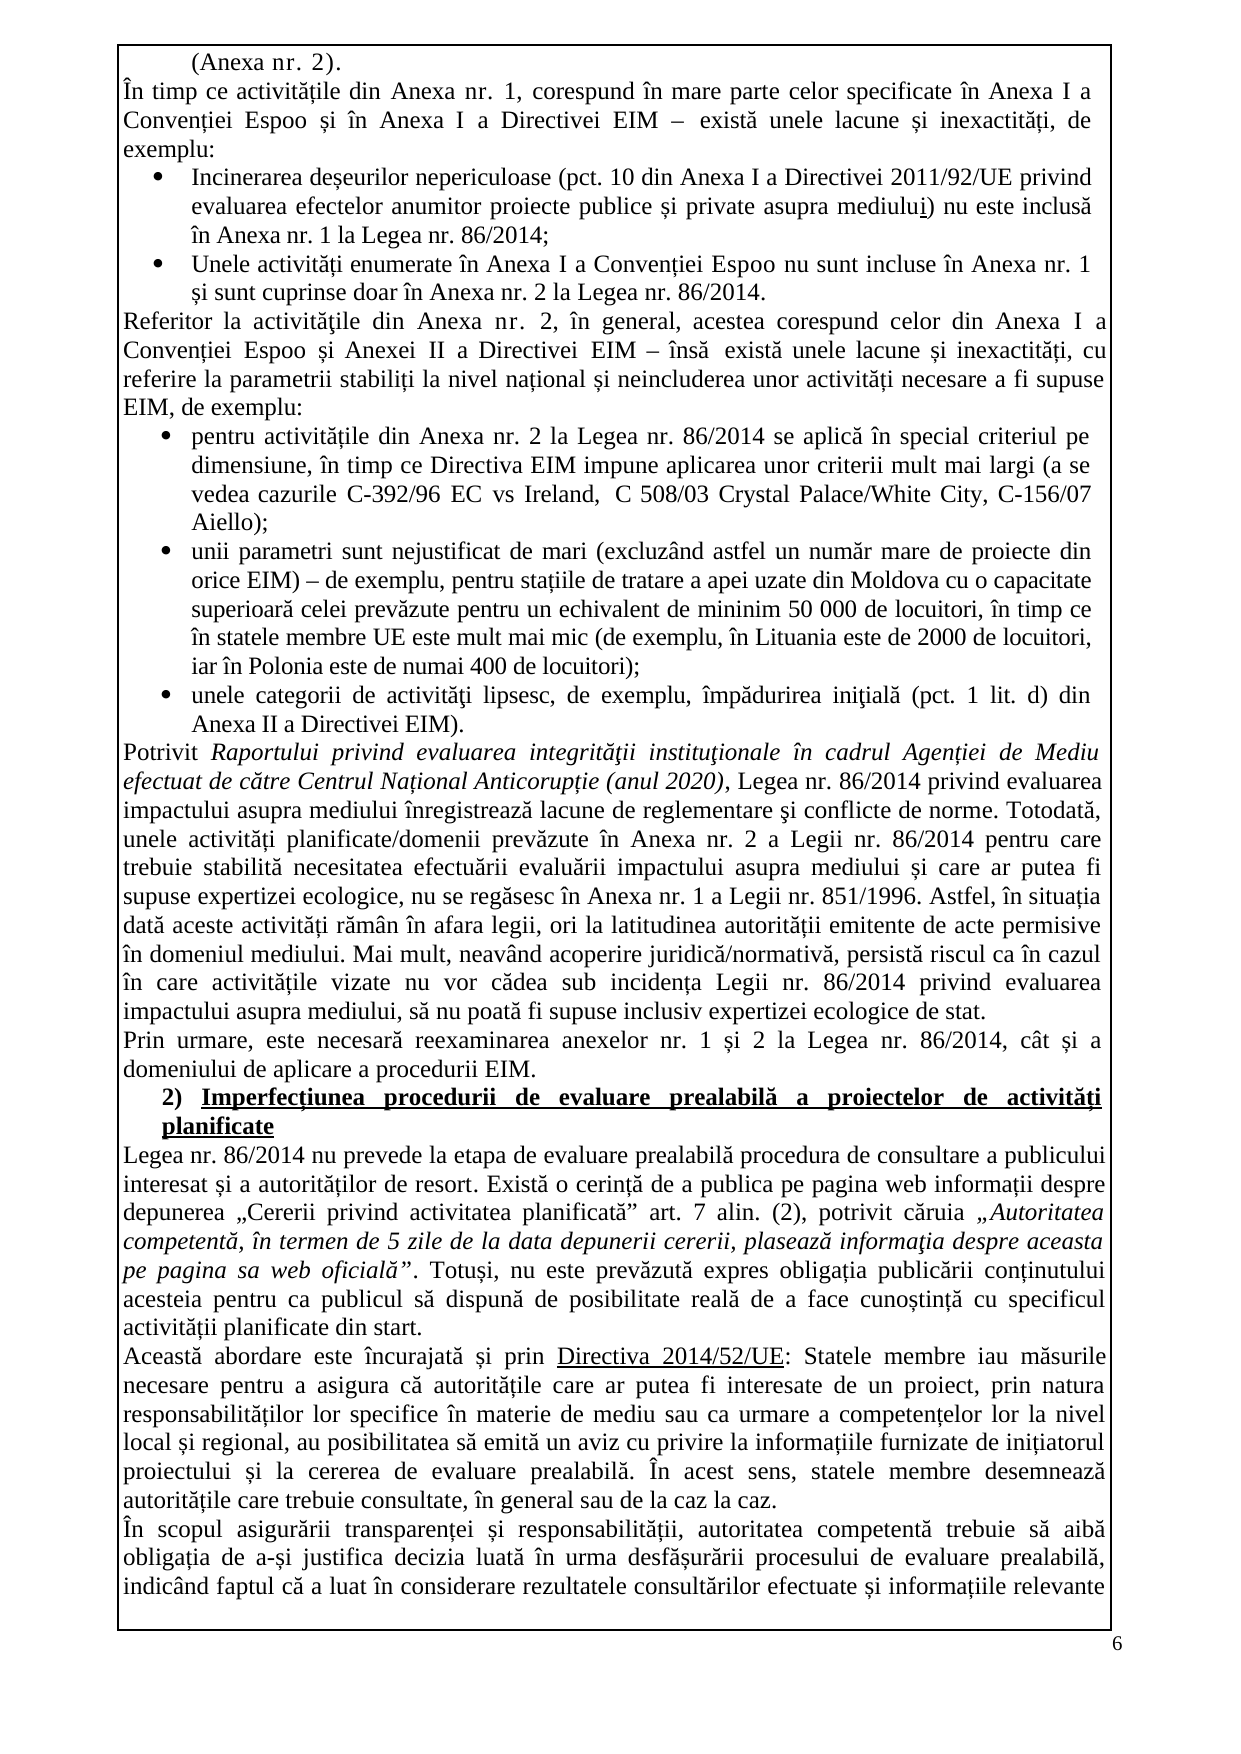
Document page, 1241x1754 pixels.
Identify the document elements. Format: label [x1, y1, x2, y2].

table_cell [119, 46, 1110, 1629]
